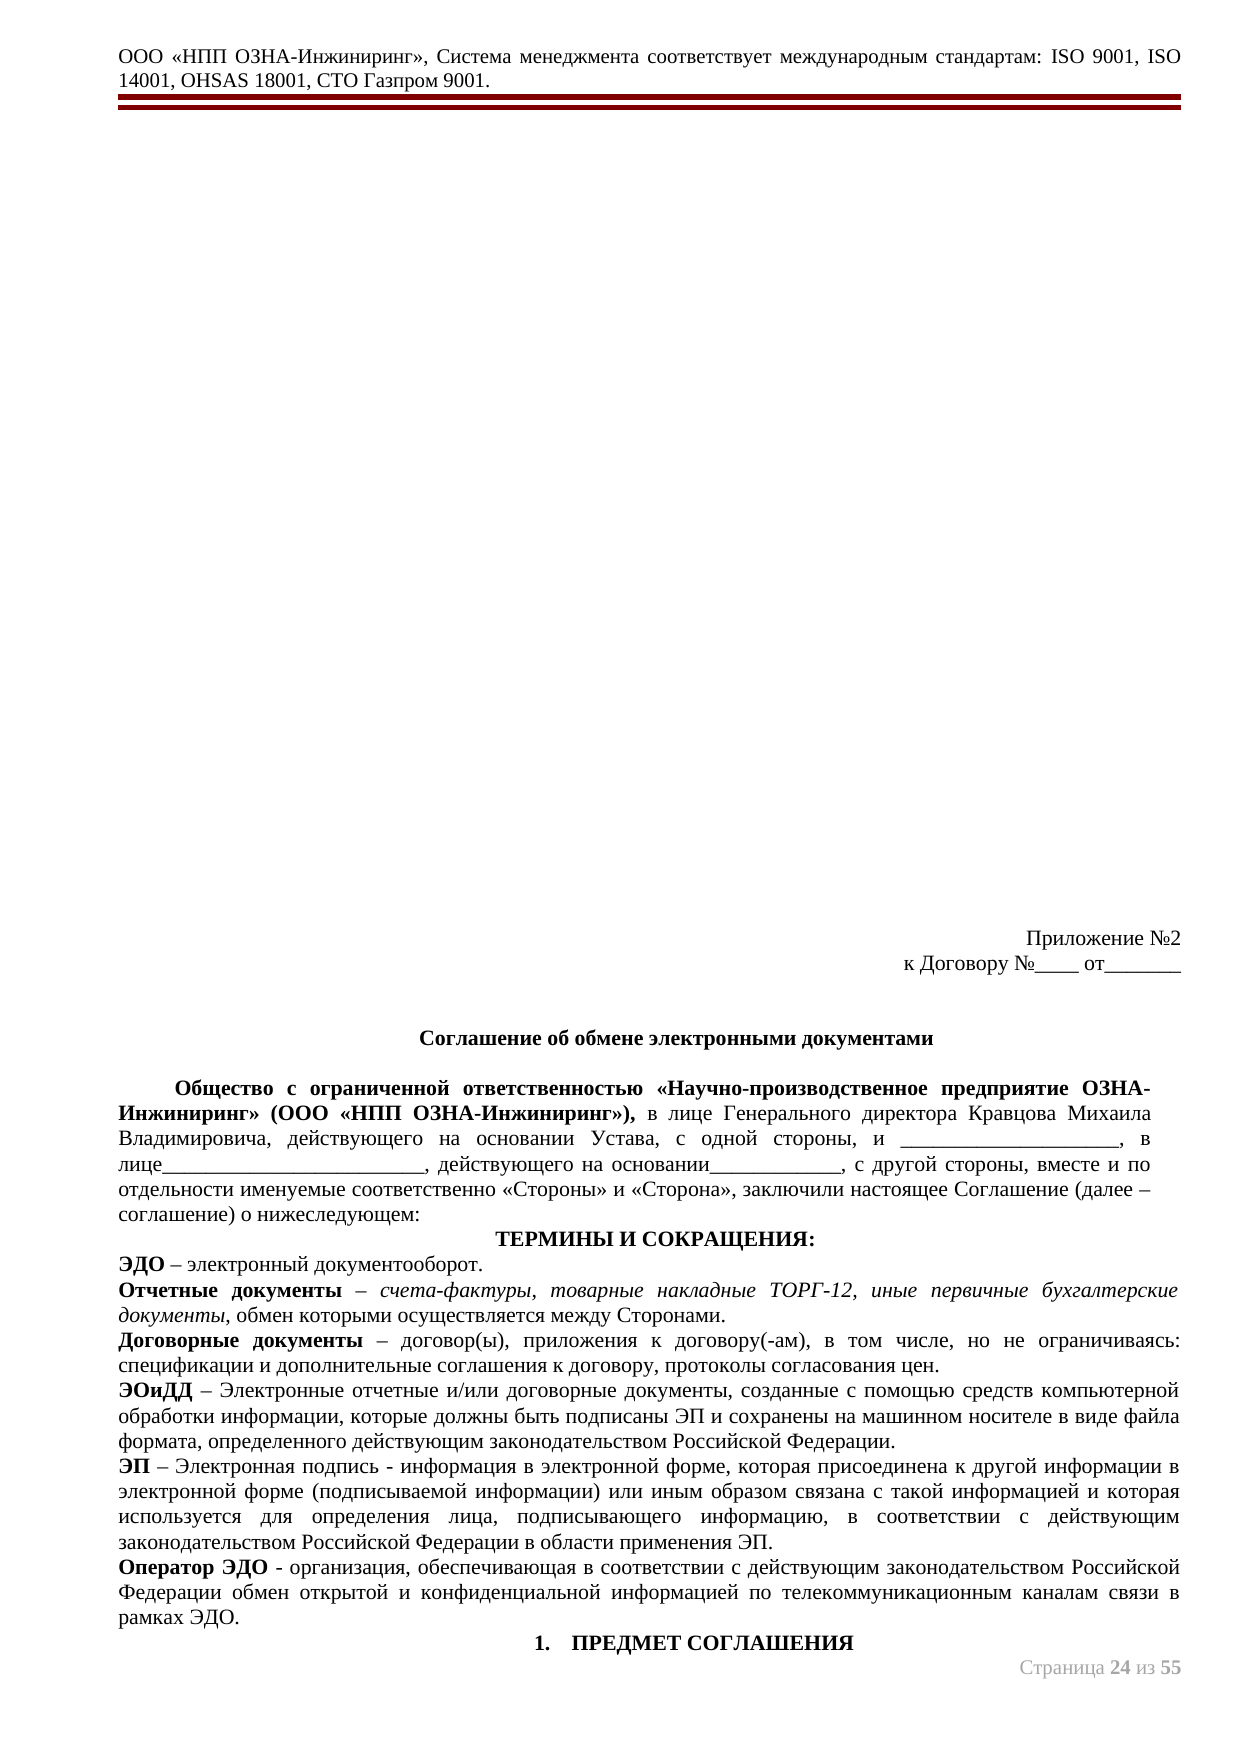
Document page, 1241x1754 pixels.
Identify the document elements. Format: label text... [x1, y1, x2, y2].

text к Договору №____ от_______ [118, 950, 1181, 975]
text ЭП – Электронная подпись - информация в электронной форме, которая присоединена к другой информации в электронной форме (подписываемой информации) или иным образом связана с такой информацией и которая используется для определения лица, подписывающего информацию, в соответствии с действующим законодательством Российской Федерации в области применения ЭП. [118, 1453, 1181, 1554]
list ПРЕДМЕТ СОГЛАШЕНИЯ [207, 1629, 1181, 1655]
text ТЕРМИНЫ И СОКРАЩЕНИЯ: [118, 1226, 1181, 1251]
text ЭОиДД – Электронные отчетные и/или договорные документы, созданные с помощью средств компьютерной обработки информации, которые должны быть подписаны ЭП и сохранены на машинном носителе в виде файла формата, определенного действующим законодательством Российской Федерации. [118, 1377, 1181, 1453]
text ЭДО – электронный документооборот. [118, 1251, 1181, 1277]
text Соглашение об обмене электронными документами [118, 1024, 1181, 1050]
text Оператор ЭДО - организация, обеспечивающая в соответствии с действующим законодательством Российской Федерации обмен открытой и конфиденциальной информацией по телекоммуникационным каналам связи в рамках ЭДО. [118, 1554, 1181, 1629]
text Приложение №2 [118, 925, 1181, 950]
text Отчетные документы – счета-фактуры, товарные накладные ТОРГ-12, иные первичные бухгалтерские документы, обмен которыми осуществляется между Сторонами. [118, 1277, 1181, 1327]
text Договорные документы – договор(ы), приложения к договору(-ам), в том числе, но не ограничиваясь: спецификации и дополнительные соглашения к договору, протоколы согласования цен. [118, 1327, 1181, 1377]
text Общество с ограниченной ответственностью «Научно-производственное предприятие ОЗНА-Инжиниринг» (ООО «НПП ОЗНА-Инжиниринг»), в лице Генерального директора Кравцова Михаила Владимировича, действующего на основании Устава, с одной стороны, и ____________________, в лице________________________, действующего на основании____________, с другой стороны, вместе и по отдельности именуемые соответственно «Стороны» и «Сторона», заключили настоящее Соглашение (далее – соглашение) о нижеследующем: [118, 1075, 1152, 1226]
